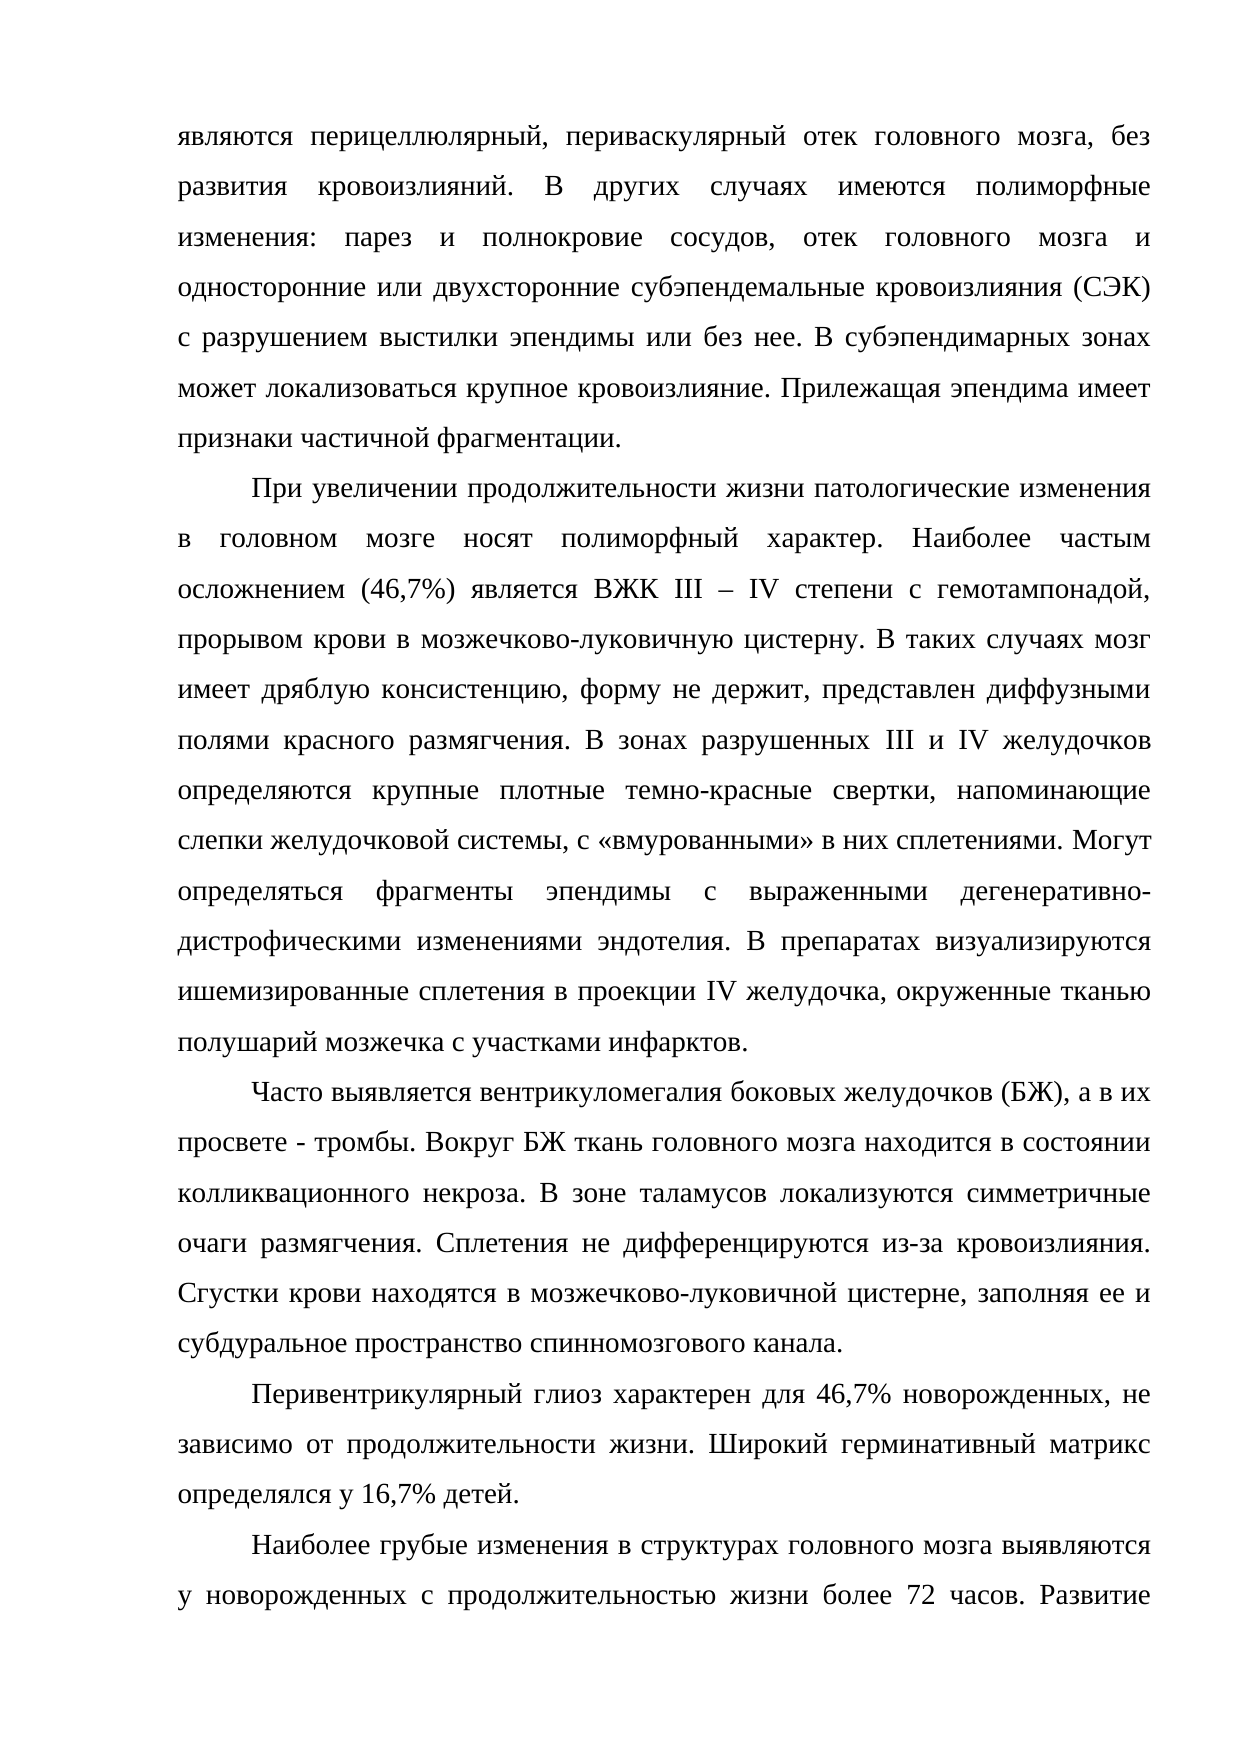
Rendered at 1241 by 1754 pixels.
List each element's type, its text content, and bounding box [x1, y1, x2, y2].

text Перивентрикулярный глиоз характерен для 46,7% новорожденных, не зависимо от продолжительности жизни. Широкий герминативный матрикс определялся у 16,7% детей. [177, 1376, 1152, 1510]
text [177, 118, 1152, 453]
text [177, 1527, 1152, 1611]
text Часто выявляется вентрикуломегалия боковых желудочков (БЖ), а в их просвете - тромбы. Вокруг БЖ ткань головного мозга находится в состоянии колликвационного некроза. В зоне таламусов локализуются симметричные очаги размягчения. Сплетения не дифференцируются из-за кровоизлияния. Сгустки крови находятся в мозжечково-луковичной цистерне, заполняя ее и субдуральное пространство спинномозгового канала. [177, 1074, 1152, 1359]
text При увеличении продолжительности жизни патологические изменения в головном мозге носят полиморфный характер. Наиболее частым осложнением (46,7%) является ВЖК III – IV степени с гемотампонадой, прорывом крови в мозжечково-луковичную цистерну. В таких случаях мозг имеет дряблую консистенцию, форму не держит, представлен диффузными полями красного размягчения. В зонах разрушенных III и IV желудочков определяются крупные плотные темно-красные свертки, напоминающие слепки желудочковой системы, с «вмурованными» в них сплетениями. Могут определяться фрагменты эпендимы с выраженными дегенеративно-дистрофическими изменениями эндотелия. В препаратах визуализируются ишемизированные сплетения в проекции IV желудочка, окруженные тканью полушарий мозжечка с участками инфарктов. [177, 470, 1152, 1057]
